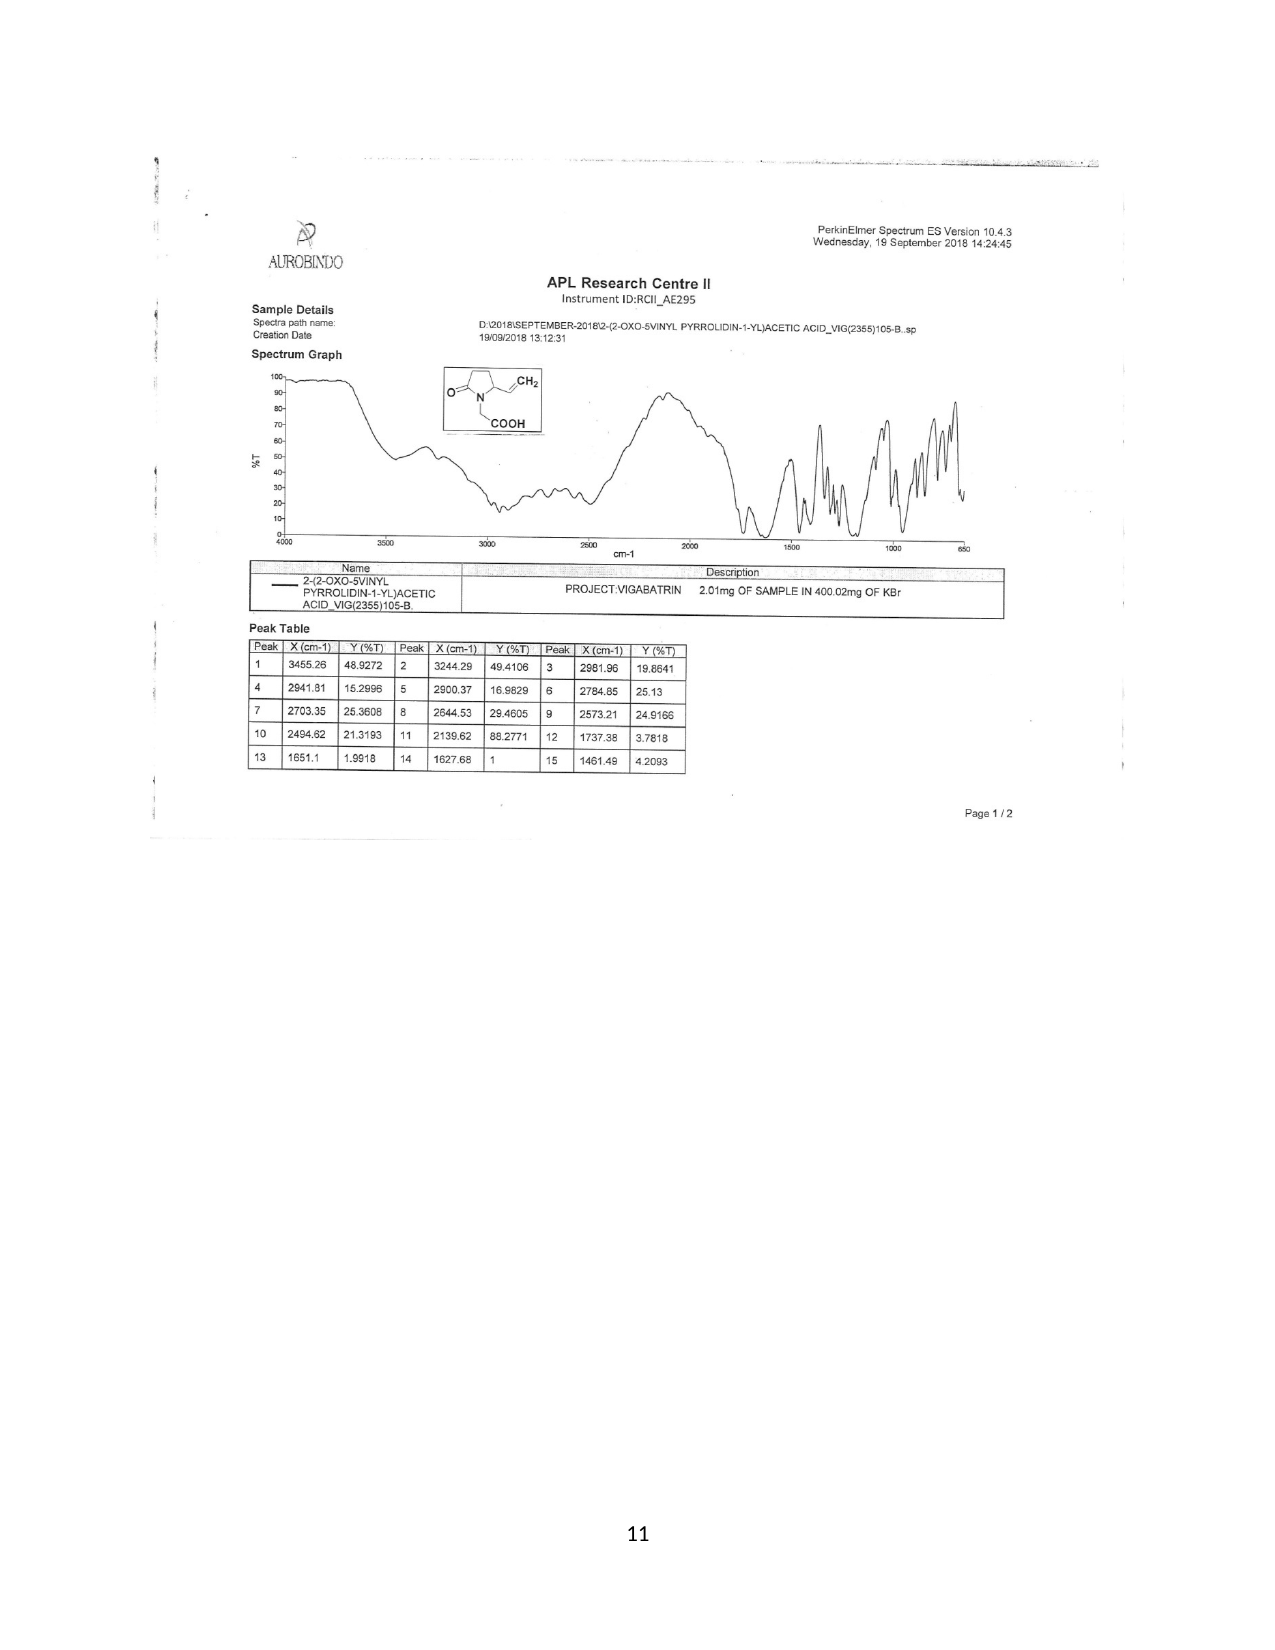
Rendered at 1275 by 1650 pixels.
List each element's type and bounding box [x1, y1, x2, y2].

picture [150, 150, 1125, 840]
